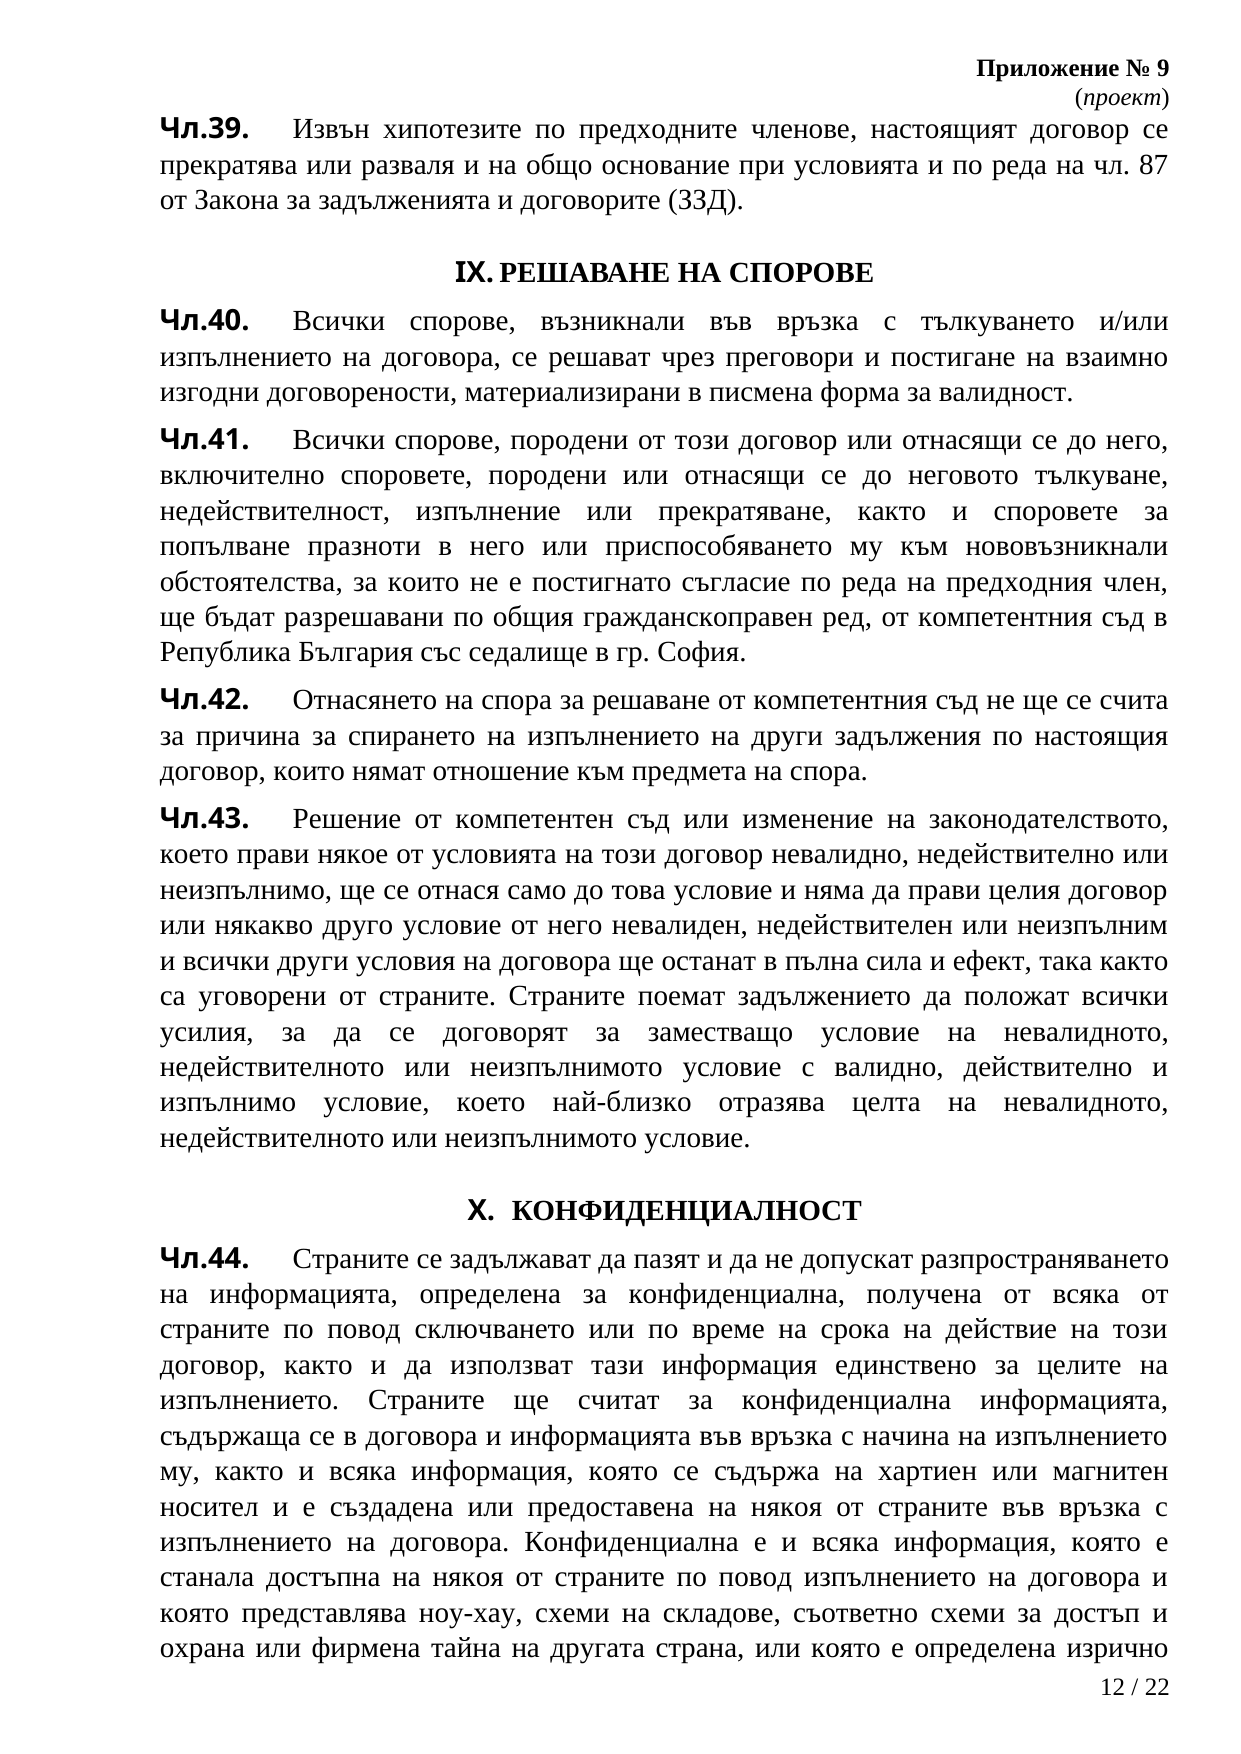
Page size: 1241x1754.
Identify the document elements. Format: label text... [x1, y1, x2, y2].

list РЕШАВАНЕ НА СПОРОВЕ [159, 254, 1169, 290]
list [159, 1240, 1169, 1665]
list Решение от компетентен съд или изменение на законодателството, което прави някое от условията на този договор невалидно, недействително или неизпълнимо, ще се отнася само до това условие и няма да прави целия договор или някакво друго условие от него невалиден, недействителен или неизпълним и всички други условия на договора ще останат в пълна сила и ефект, така както са уговорени от страните. Страните поемат задължението да положат всички усилия, за да се договорят за заместващо условие на невалидното, недействителното или неизпълнимото условие с валидно, действително и изпълнимо условие, което най-близко отразява целта на невалидното, недействителното или неизпълнимото условие. [159, 800, 1169, 1154]
list Всички спорове, възникнали във връзка с тълкуването и/или изпълнението на договора, се решават чрез преговори и постигане на взаимно изгодни договорености, материализирани в писмена форма за валидност. [159, 302, 1169, 408]
list Всички спорове, породени от този договор или отнасящи се до него, включително споровете, породени или отнасящи се до неговото тълкуване, недействителност, изпълнение или прекратяване, както и споровете за попълване празноти в него или приспособяването му към нововъзникнали обстоятелства, за които не е постигнато съгласие по реда на предходния член, ще бъдат разрешавани по общия гражданскоправен ред, от компетентния съд в Република България със седалище в гр. София. [159, 421, 1169, 669]
list КОНФИДЕНЦИАЛНОСТ [159, 1192, 1169, 1227]
list Извън хипотезите по предходните членове, настоящият договор се прекратява или разваля и на общо основание при условията и по реда на чл. 87 от Закона за задълженията и договорите (ЗЗД). [159, 111, 1169, 217]
list Отнасянето на спора за решаване от компетентния съд не ще се счита за причина за спирането на изпълнението на други задължения по настоящия договор, които нямат отношение към предмета на спора. [159, 681, 1169, 788]
